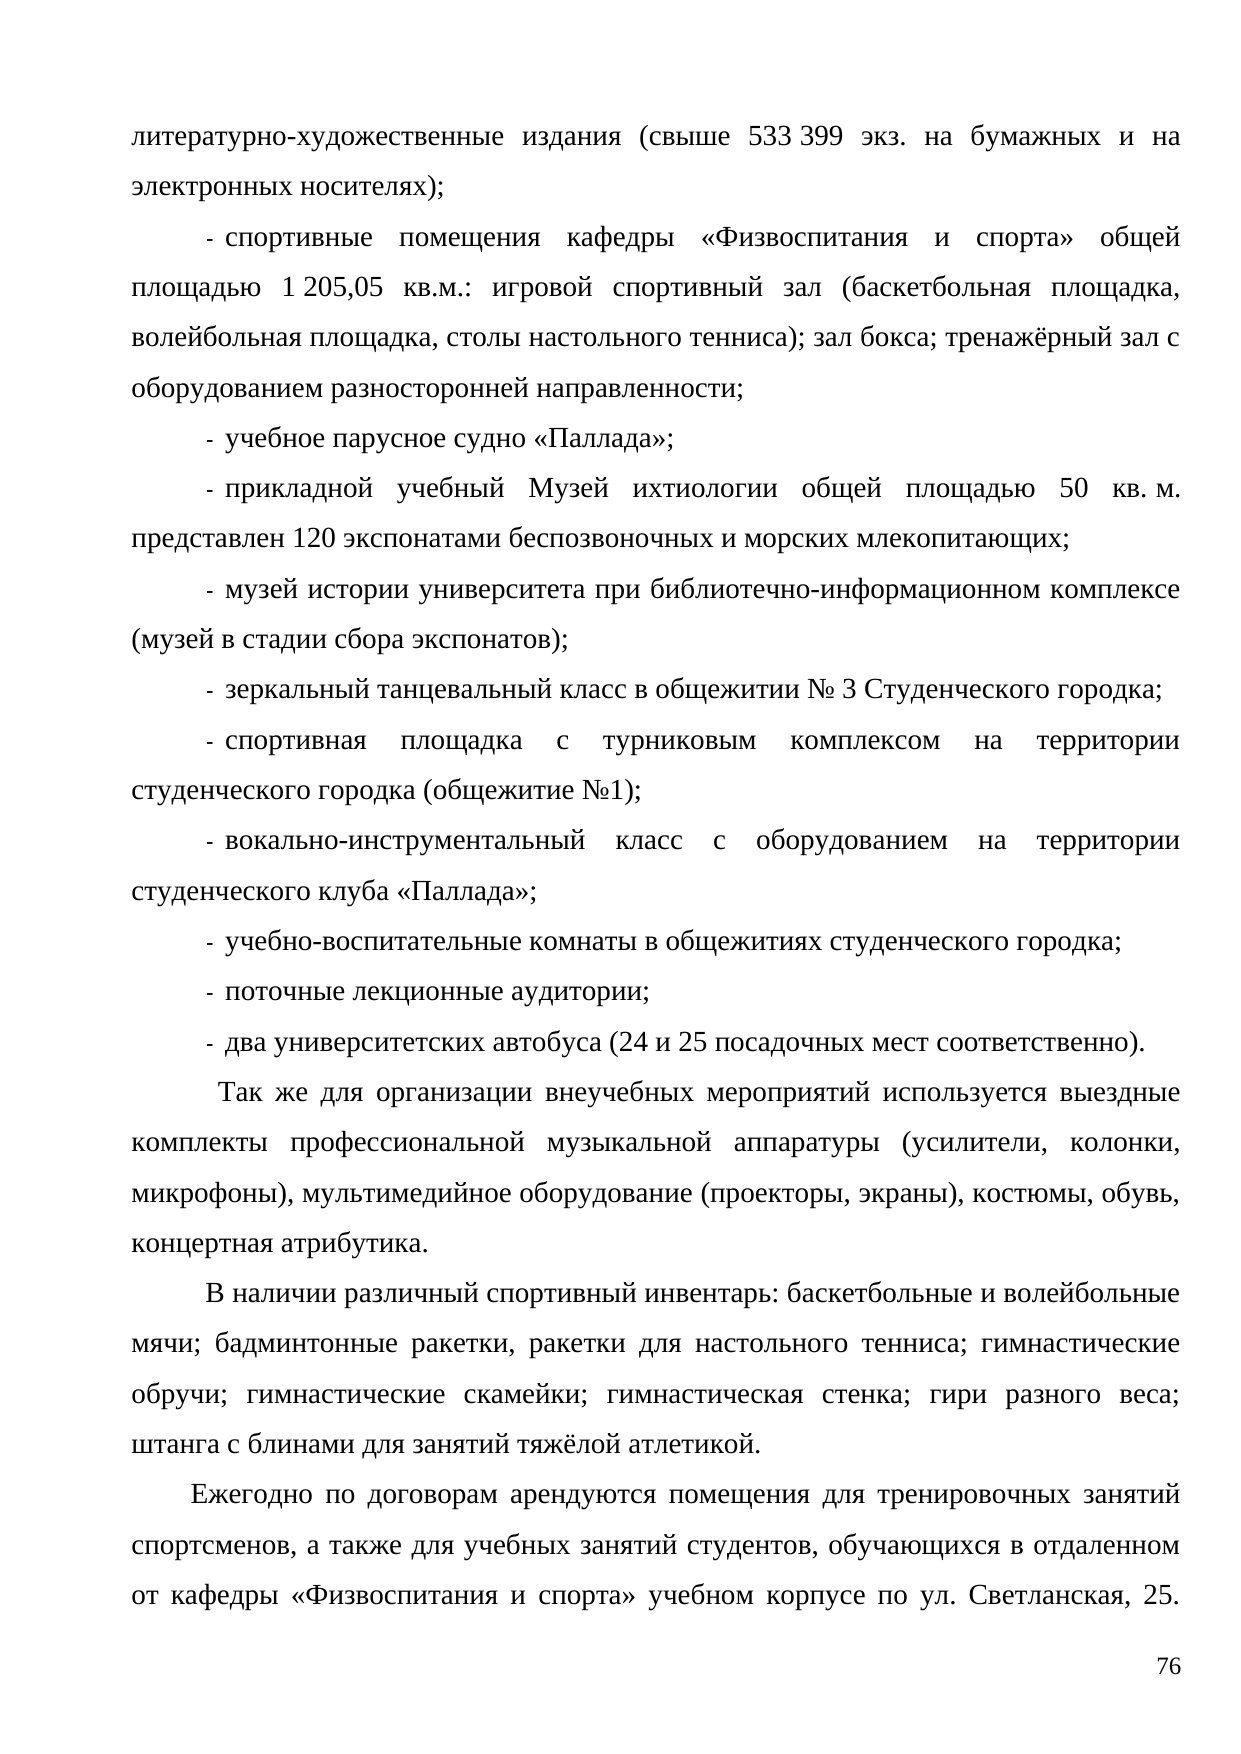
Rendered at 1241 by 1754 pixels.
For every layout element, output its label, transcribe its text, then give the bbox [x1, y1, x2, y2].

list учебное парусное судно «Паллада»; [131, 420, 1181, 453]
list прикладной учебный Музей ихтиологии общей площадью 50 кв. м. представлен 120 экспонатами беспозвоночных и морских млекопитающих; [131, 470, 1181, 554]
list два университетских автобуса (24 и 25 посадочных мест соответственно). [131, 1024, 1181, 1057]
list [131, 118, 1181, 202]
list спортивные помещения кафедры «Физвоспитания и спорта» общей площадью 1 205,05 кв.м.: игровой спортивный зал (баскетбольная площадка, волейбольная площадка, столы настольного тенниса); зал бокса; тренажёрный зал с оборудованием разносторонней направленности; [131, 219, 1181, 403]
text Так же для организации внеучебных мероприятий используется выездные комплекты профессиональной музыкальной аппаратуры (усилители, колонки, микрофоны), мультимедийное оборудование (проекторы, экраны), костюмы, обувь, концертная атрибутика. [131, 1074, 1181, 1258]
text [131, 1477, 1181, 1611]
list учебно-воспитательные комнаты в общежитиях студенческого городка; [131, 923, 1181, 957]
list вокально-инструментальный класс с оборудованием на территории студенческого клуба «Паллада»; [131, 822, 1181, 906]
list музей истории университета при библиотечно-информационном комплексе (музей в стадии сбора экспонатов); [131, 571, 1181, 655]
text В наличии различный спортивный инвентарь: баскетбольные и волейбольные мячи; бадминтонные ракетки, ракетки для настольного тенниса; гимнастические обручи; гимнастические скамейки; гимнастическая стенка; гири разного веса; штанга с блинами для занятий тяжёлой атлетикой. [131, 1275, 1181, 1460]
list спортивная площадка с турниковым комплексом на территории студенческого городка (общежитие №1); [131, 722, 1181, 806]
list поточные лекционные аудитории; [131, 973, 1181, 1007]
list зеркальный танцевальный класс в общежитии № 3 Студенческого городка; [131, 672, 1181, 705]
